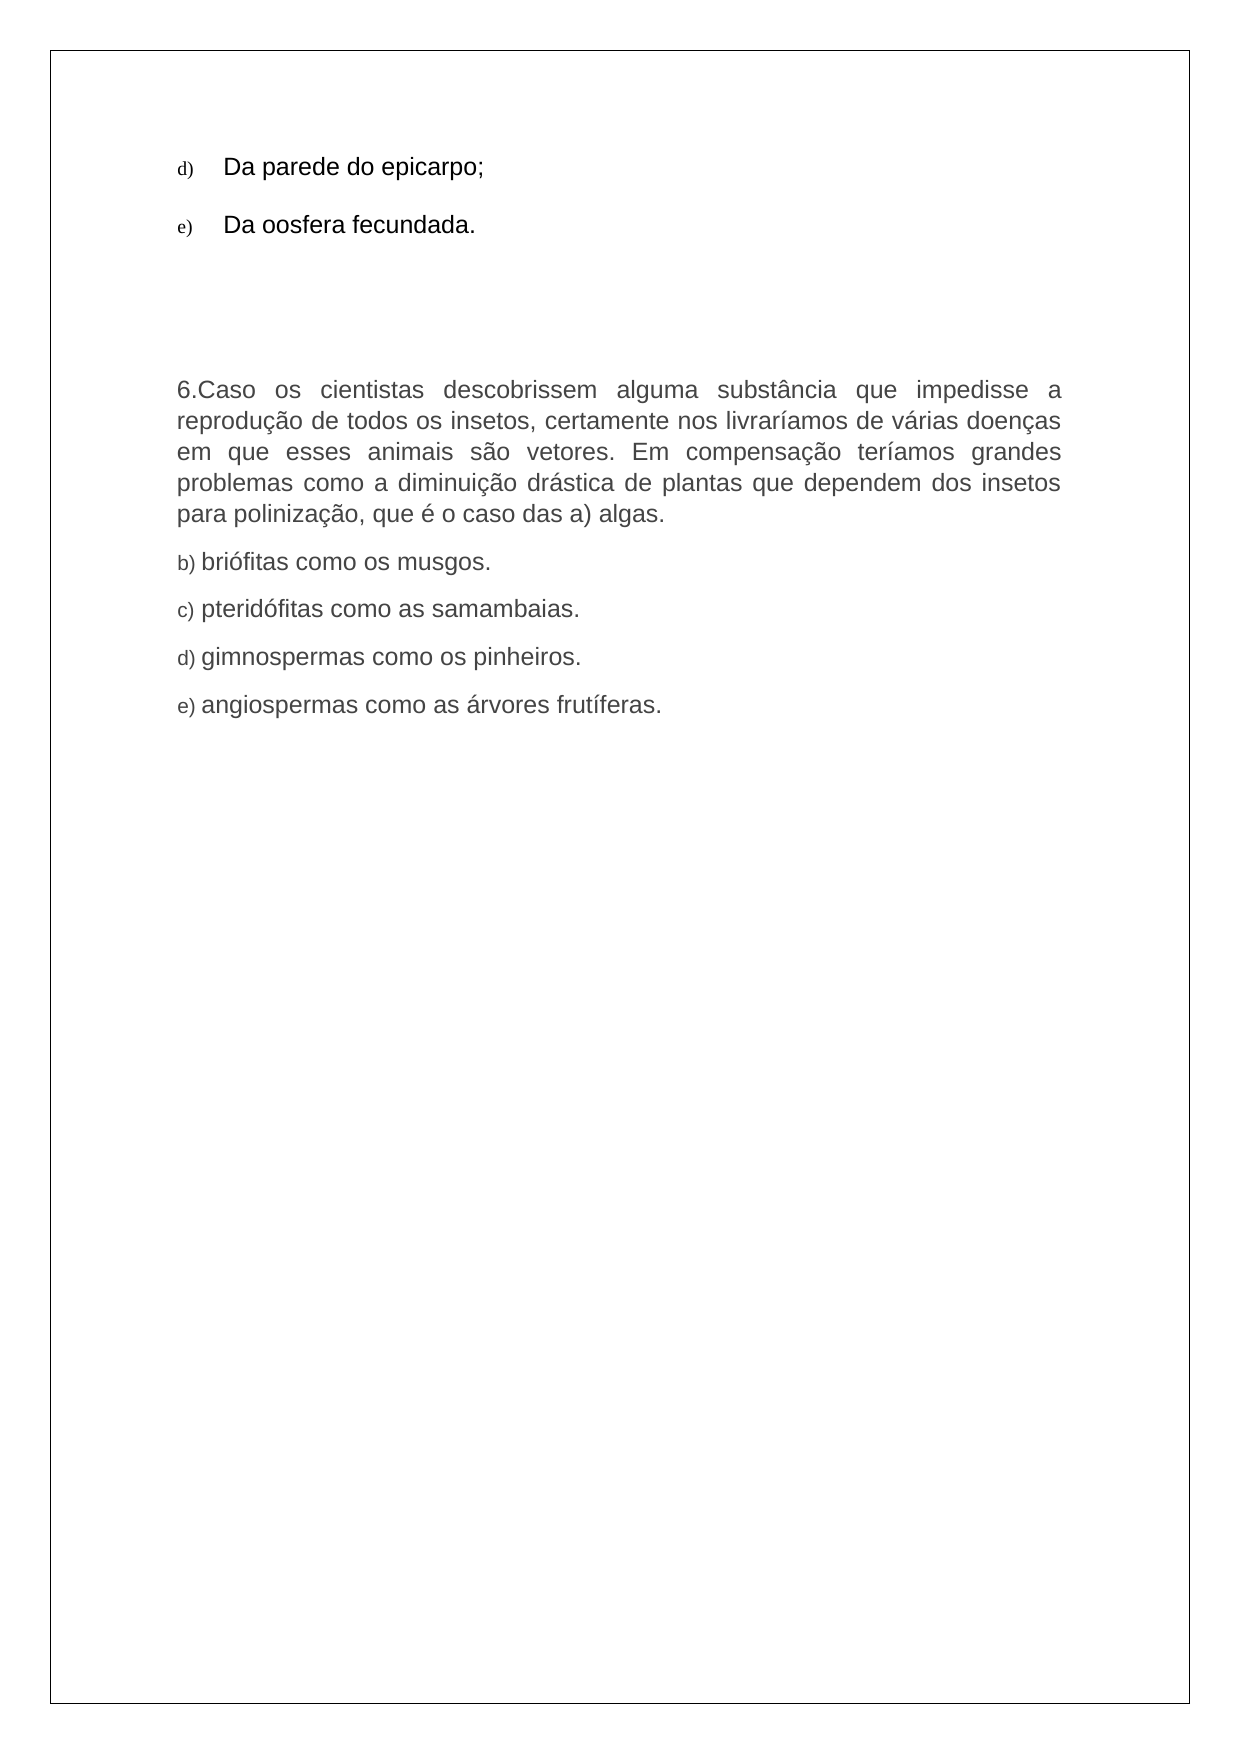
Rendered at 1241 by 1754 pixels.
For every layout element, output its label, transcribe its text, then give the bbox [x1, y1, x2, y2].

list angiospermas como as árvores frutíferas. [177, 690, 1063, 719]
text 6.Caso os cientistas descobrissem alguma substância que impedisse a reprodução de todos os insetos, certamente nos livraríamos de várias doenças em que esses animais são vetores. Em compensação teríamos grandes problemas como a diminuição drástica de plantas que dependem dos insetos para polinização, que é o caso das a) algas. [177, 375, 1063, 528]
list pteridófitas como as samambaias. [177, 594, 1063, 623]
list Da parede do epicarpo; [177, 152, 1063, 181]
list briófitas como os musgos. [177, 547, 1063, 576]
list gimnospermas como os pinheiros. [177, 642, 1063, 671]
list Da oosfera fecundada. [177, 210, 1063, 239]
